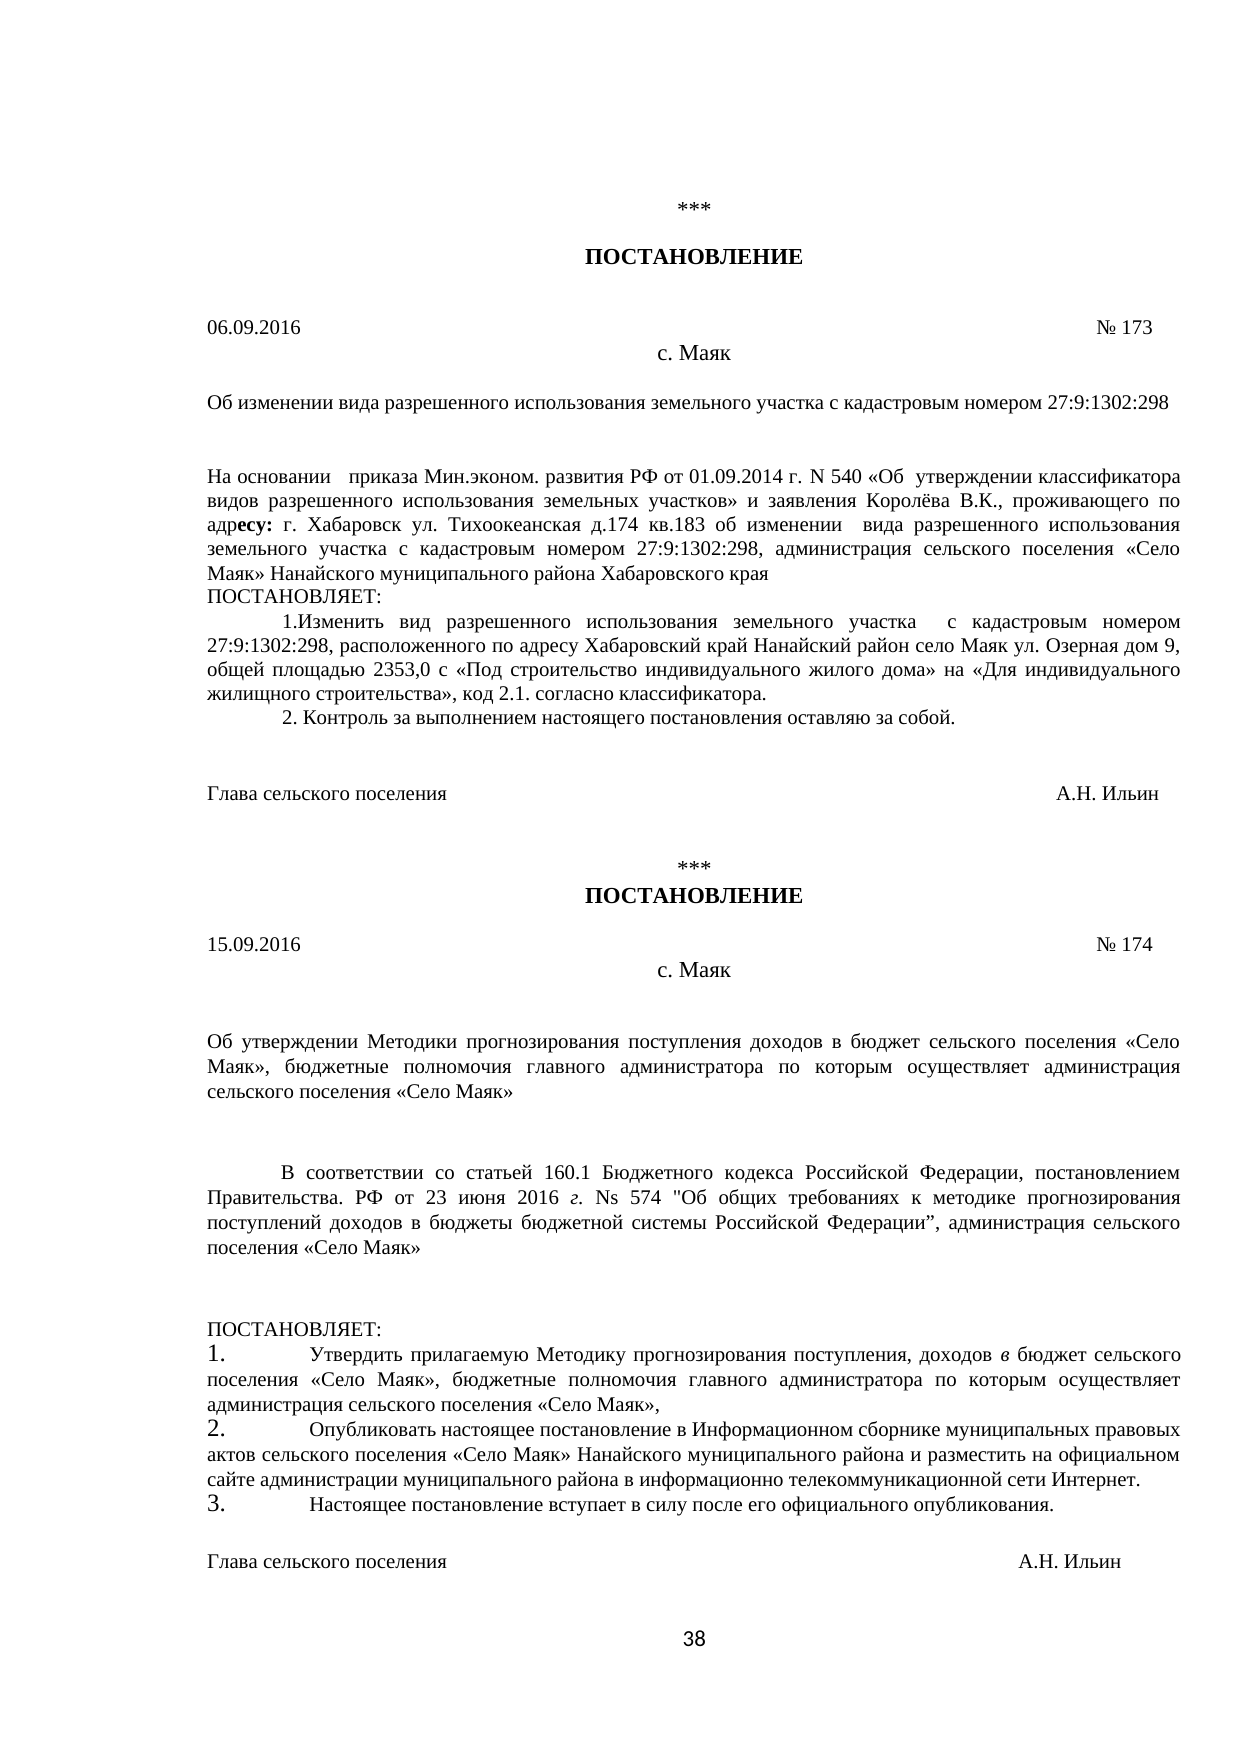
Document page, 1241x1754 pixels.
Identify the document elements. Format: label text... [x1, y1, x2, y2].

text 1.Изменить вид разрешенного использования земельного участка с кадастровым номером 27:9:1302:298, расположенного по адресу Хабаровский край Нанайский район село Маяк ул. Озерная дом 9, общей площадью 2353,0 с «Под строительство индивидуального жилого дома» на «Для индивидуального жилищного строительства», код 2.1. согласно классификатора. [207, 608, 1181, 705]
text Об изменении вида разрешенного использования земельного участка с кадастровым номером 27:9:1302:298 [207, 389, 1181, 414]
text На основании приказа Мин.эконом. развития РФ от 01.09.2014 г. N 540 «Об утверждении классификатора видов разрешенного использования земельных участков» и заявления Королёва В.К., проживающего по адресу: г. Хабаровск ул. Тихоокеанская д.174 кв.183 об изменении вида разрешенного использования земельного участка с кадастровым номером 27:9:1302:298, администрация сельского поселения «Село Маяк» Нанайского муниципального района Хабаровского края [207, 464, 1181, 584]
text ПОСТАНОВЛЕНИЕ [207, 882, 1181, 908]
list Настоящее постановление вступает в силу после его официального опубликования. [207, 1491, 1181, 1516]
text 2. Контроль за выполнением настоящего постановления оставляю за собой. [207, 705, 1181, 729]
text Глава сельского поселения А.Н. Ильин [207, 1545, 1181, 1575]
text 06.09.2016 № 173 [207, 315, 1181, 339]
text ПОСТАНОВЛЯЕТ: [207, 584, 1181, 608]
list Утвердить прилагаемую Методику прогнозирования поступления, доходов в бюджет сельского поселения «Село Маяк», бюджетные полномочия главного администратора по которым осуществляет администрация сельского поселения «Село Маяк», [207, 1341, 1181, 1416]
text *** [207, 196, 1181, 223]
list Опубликовать настоящее постановление в Информационном сборнике муниципальных правовых актов сельского поселения «Село Маяк» Нанайского муниципального района и разместить на официальном сайте администрации муниципального района в информационно телекоммуникационной сети Интернет. [207, 1416, 1181, 1491]
text *** [207, 855, 1181, 882]
text ПОСТАНОВЛЕНИЕ [207, 243, 1181, 270]
text с. Маяк [207, 339, 1181, 365]
text Глава сельского поселения А.Н. Ильин [207, 781, 1181, 805]
text с. Маяк [207, 956, 1181, 983]
text Об утверждении Методики прогнозирования поступления доходов в бюджет сельского поселения «Село Маяк», бюджетные полномочия главного администратора по которым осуществляет администрация сельского поселения «Село Маяк» [207, 1028, 1181, 1103]
text 15.09.2016 № 174 [207, 932, 1181, 956]
text В соответствии со статьей 160.1 Бюджетного кодекса Российской Федерации, постановлением Правительства. РФ от 23 июня 2016 г. Ns 574 "Об общих требованиях к методике прогнозирования поступлений доходов в бюджеты бюджетной системы Российской Федерации”, администрация сельского поселения «Село Маяк» [207, 1160, 1181, 1260]
text ПОСТАНОВЛЯЕТ: [207, 1316, 1181, 1341]
